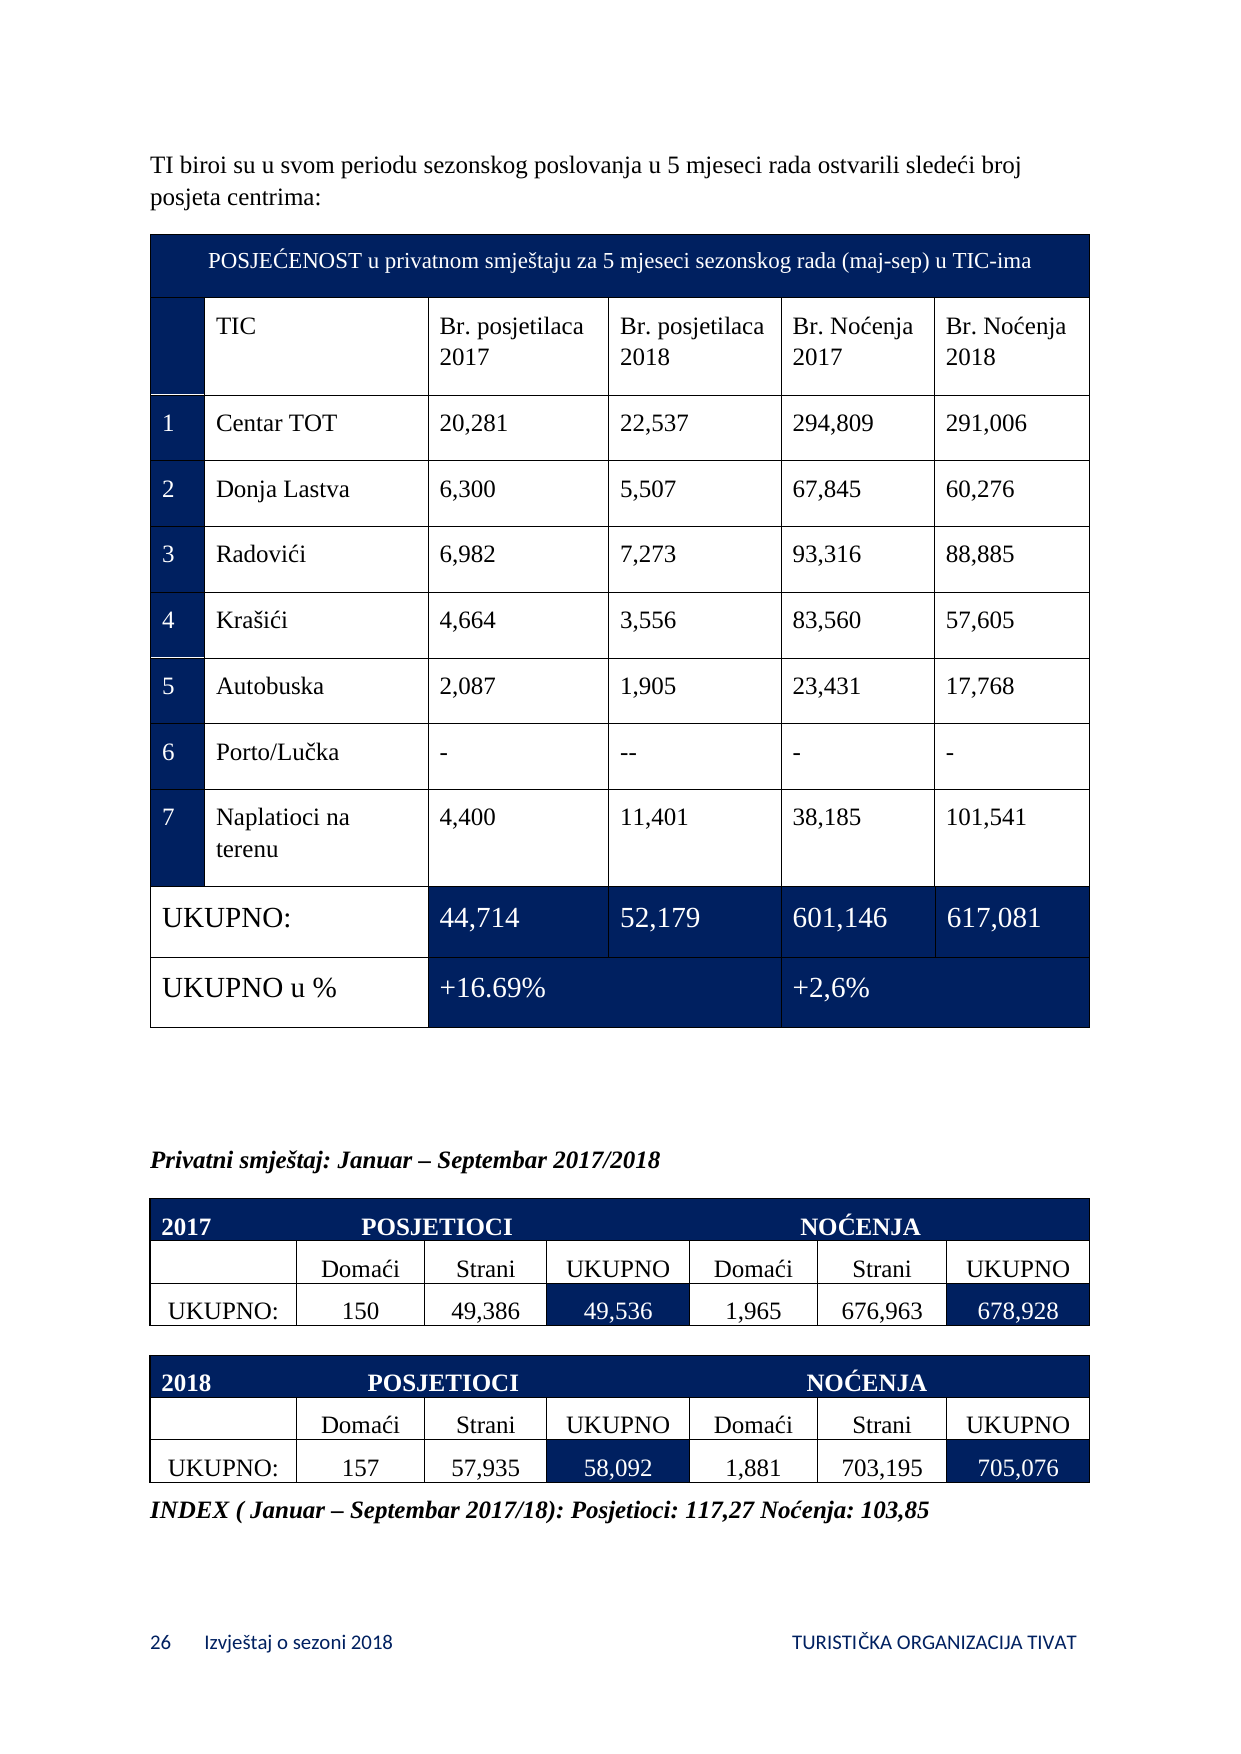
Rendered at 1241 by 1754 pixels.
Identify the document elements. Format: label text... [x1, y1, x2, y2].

table_cell 57,605 [935, 593, 1089, 657]
table_cell 23,431 [782, 659, 934, 723]
table_cell UKUPNO [547, 1241, 689, 1283]
table_cell UKUPNO [547, 1398, 689, 1439]
table_cell Donja Lastva [205, 461, 428, 526]
table_cell 5 [151, 659, 204, 723]
table_cell Strani [818, 1241, 946, 1283]
table_cell 93,316 [782, 527, 934, 592]
table_cell - [782, 724, 934, 789]
table_cell Autobuska [205, 659, 428, 723]
table_cell Br. Noćenja 2017 [782, 298, 934, 394]
table_cell Krašići [205, 593, 428, 657]
table_cell 617,081 [936, 887, 1089, 957]
table_cell 44,714 [429, 887, 608, 957]
table_cell 1 [151, 396, 204, 460]
table_cell 2 [151, 461, 204, 526]
table_cell 49,386 [425, 1284, 546, 1325]
table_cell 83,560 [782, 593, 934, 657]
table_cell Domaći [690, 1241, 817, 1283]
table_cell [151, 1241, 296, 1283]
table_cell [151, 298, 204, 394]
table_cell 58,092 [547, 1440, 689, 1482]
table_cell Br. posjetilaca 2017 [429, 298, 608, 394]
table_cell Strani [425, 1398, 546, 1439]
table_header 2018 POSJETIOCI NOĆENJA [151, 1356, 1089, 1397]
table_cell +2,6% [782, 958, 1089, 1027]
table_cell 294,809 [782, 396, 934, 460]
table_cell 22,537 [609, 396, 781, 460]
table_cell 88,885 [935, 527, 1089, 592]
table_cell [151, 1398, 296, 1439]
table_cell Porto/Lučka [205, 724, 428, 789]
table_cell 52,179 [609, 887, 781, 957]
table_cell 11,401 [609, 790, 781, 886]
table_cell 5,507 [609, 461, 781, 526]
text TI biroi su u svom periodu sezonskog poslovanja u 5 mjeseci rada ostvarili sledeći broj posjeta centrima: [150, 150, 1090, 210]
table_cell 4,664 [429, 593, 608, 657]
table_cell Domaći [690, 1398, 817, 1439]
table_cell Br. Noćenja 2018 [935, 298, 1089, 394]
table_cell 4,400 [429, 790, 608, 886]
table_cell +16.69% [429, 958, 781, 1027]
table_cell UKUPNO u % [151, 958, 428, 1027]
table_cell - [935, 724, 1089, 789]
table_cell 60,276 [935, 461, 1089, 526]
table_cell UKUPNO: [151, 1284, 296, 1325]
table_cell 20,281 [429, 396, 608, 460]
table_cell UKUPNO [947, 1241, 1089, 1283]
table_cell UKUPNO: [151, 887, 428, 957]
table_cell 7 [151, 790, 204, 886]
table_cell 678,928 [947, 1284, 1089, 1325]
table_cell 601,146 [782, 887, 935, 957]
table_cell Centar TOT [205, 396, 428, 460]
table_cell TIC [205, 298, 428, 394]
table_cell 38,185 [782, 790, 934, 886]
table_header 2017 POSJETIOCI NOĆENJA [151, 1199, 1089, 1240]
table_cell 1,965 [690, 1284, 817, 1325]
table_cell 6,300 [429, 461, 608, 526]
table_cell 4 [151, 593, 204, 657]
table_cell 157 [297, 1440, 424, 1482]
table_cell 7,273 [609, 527, 781, 592]
table_cell UKUPNO [947, 1398, 1089, 1439]
table_cell Strani [425, 1241, 546, 1283]
table_cell Domaći [297, 1241, 424, 1283]
table_cell 57,935 [425, 1440, 546, 1482]
text INDEX ( Januar – Septembar 2017/18): Posjetioci: 117,27 Noćenja: 103,85 [150, 1495, 1090, 1524]
table_cell Strani [818, 1398, 946, 1439]
table_cell 6,982 [429, 527, 608, 592]
table_cell Radovići [205, 527, 428, 592]
table_cell 6 [151, 724, 204, 789]
text Privatni smještaj: Januar – Septembar 2017/2018 [150, 1146, 1090, 1174]
table_cell 676,963 [818, 1284, 946, 1325]
table_cell 705,076 [947, 1440, 1089, 1482]
table_cell 150 [297, 1284, 424, 1325]
table_cell 49,536 [547, 1284, 689, 1325]
table_cell 703,195 [818, 1440, 946, 1482]
table_cell 17,768 [935, 659, 1089, 723]
table_cell UKUPNO: [151, 1440, 296, 1482]
table_cell 291,006 [935, 396, 1089, 460]
table_cell Br. posjetilaca 2018 [609, 298, 781, 394]
table_cell 3,556 [609, 593, 781, 657]
table_cell 67,845 [782, 461, 934, 526]
table_cell - [429, 724, 608, 789]
table_cell 1,881 [690, 1440, 817, 1482]
table_cell 1,905 [609, 659, 781, 723]
table_cell Naplatioci na terenu [205, 790, 428, 886]
table_cell 3 [151, 527, 204, 592]
table_cell -- [609, 724, 781, 789]
table_header POSJEĆENOST u privatnom smještaju za 5 mjeseci sezonskog rada (maj-sep) u TIC-ima [151, 235, 1089, 297]
table_cell 101,541 [935, 790, 1089, 886]
table_cell 2,087 [429, 659, 608, 723]
table_cell Domaći [297, 1398, 424, 1439]
